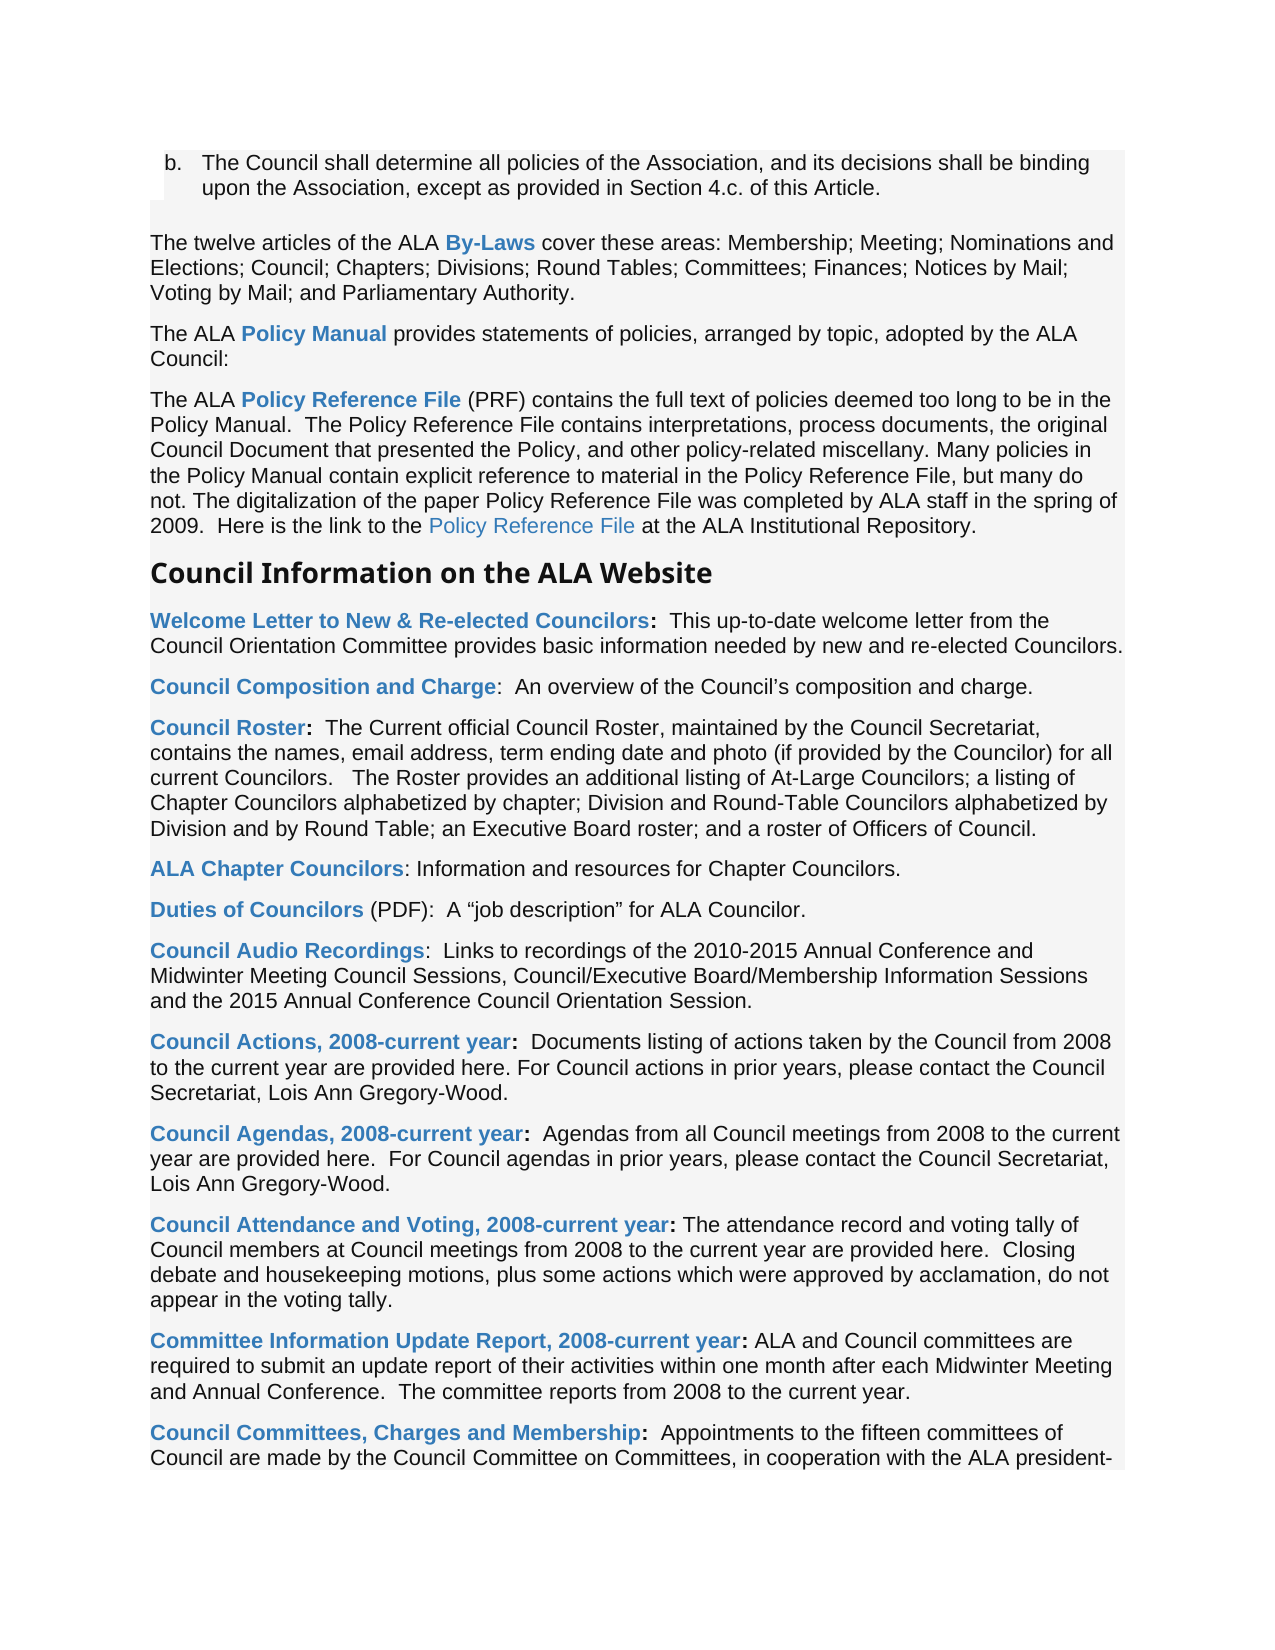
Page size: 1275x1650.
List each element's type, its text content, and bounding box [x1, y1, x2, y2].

text Duties of Councilors (PDF): A “job description” for ALA Councilor. [150, 897, 1125, 922]
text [150, 1419, 1125, 1470]
text Council Information on the ALA Website [150, 554, 1125, 592]
text Council Audio Recordings: Links to recordings of the 2010-2015 Annual Conference and Midwinter Meeting Council Sessions, Council/Executive Board/Membership Information Sessions and the 2015 Annual Conference Council Orientation Session. [150, 938, 1125, 1013]
text The ALA Policy Manual provides statements of policies, arranged by topic, adopted by the ALA Council: [150, 321, 1125, 371]
text Council Roster: The Current official Council Roster, maintained by the Council Secretariat, contains the names, email address, term ending date and photo (if provided by the Councilor) for all current Councilors. The Roster provides an additional listing of At-Large Councilors; a listing of Chapter Councilors alphabetized by chapter; Division and Round-Table Councilors alphabetized by Division and by Round Table; an Executive Board roster; and a roster of Officers of Council. [150, 714, 1125, 841]
list The Council shall determine all policies of the Association, and its decisions shall be binding upon the Association, except as provided in Section 4.c. of this Article. [164, 150, 1125, 200]
text Council Actions, 2008-current year: Documents listing of actions taken by the Council from 2008 to the current year are provided here. For Council actions in prior years, please contact the Council Secretariat, Lois Ann Gregory-Wood. [150, 1029, 1125, 1105]
text The twelve articles of the ALA By-Laws cover these areas: Membership; Meeting; Nominations and Elections; Council; Chapters; Divisions; Round Tables; Committees; Finances; Notices by Mail; Voting by Mail; and Parliamentary Authority. [150, 229, 1125, 305]
text Council Composition and Charge: An overview of the Council’s composition and charge. [150, 674, 1125, 699]
text Council Attendance and Voting, 2008-current year: The attendance record and voting tally of Council members at Council meetings from 2008 to the current year are provided here. Closing debate and housekeeping motions, plus some actions which were approved by acclamation, do not appear in the voting tally. [150, 1212, 1125, 1312]
text ALA Chapter Councilors: Information and resources for Chapter Councilors. [150, 856, 1125, 881]
text Council Agendas, 2008-current year: Agendas from all Council meetings from 2008 to the current year are provided here. For Council agendas in prior years, please contact the Council Secretariat, Lois Ann Gregory-Wood. [150, 1120, 1125, 1196]
text The ALA Policy Reference File (PRF) contains the full text of policies deemed too long to be in the Policy Manual. The Policy Reference File contains interpretations, process documents, the original Council Document that presented the Policy, and other policy-related miscellany. Many policies in the Policy Manual contain explicit reference to material in the Policy Reference File, but many do not. The digitalization of the paper Policy Reference File was completed by ALA staff in the spring of 2009. Here is the link to the Policy Reference File at the ALA Institutional Repository. [150, 387, 1125, 538]
text Welcome Letter to New & Re-elected Councilors: This up-to-date welcome letter from the Council Orientation Committee provides basic information needed by new and re-elected Councilors. [150, 608, 1125, 658]
text Committee Information Update Report, 2008-current year: ALA and Council committees are required to submit an update report of their activities within one month after each Midwinter Meeting and Annual Conference. The committee reports from 2008 to the current year. [150, 1328, 1125, 1404]
